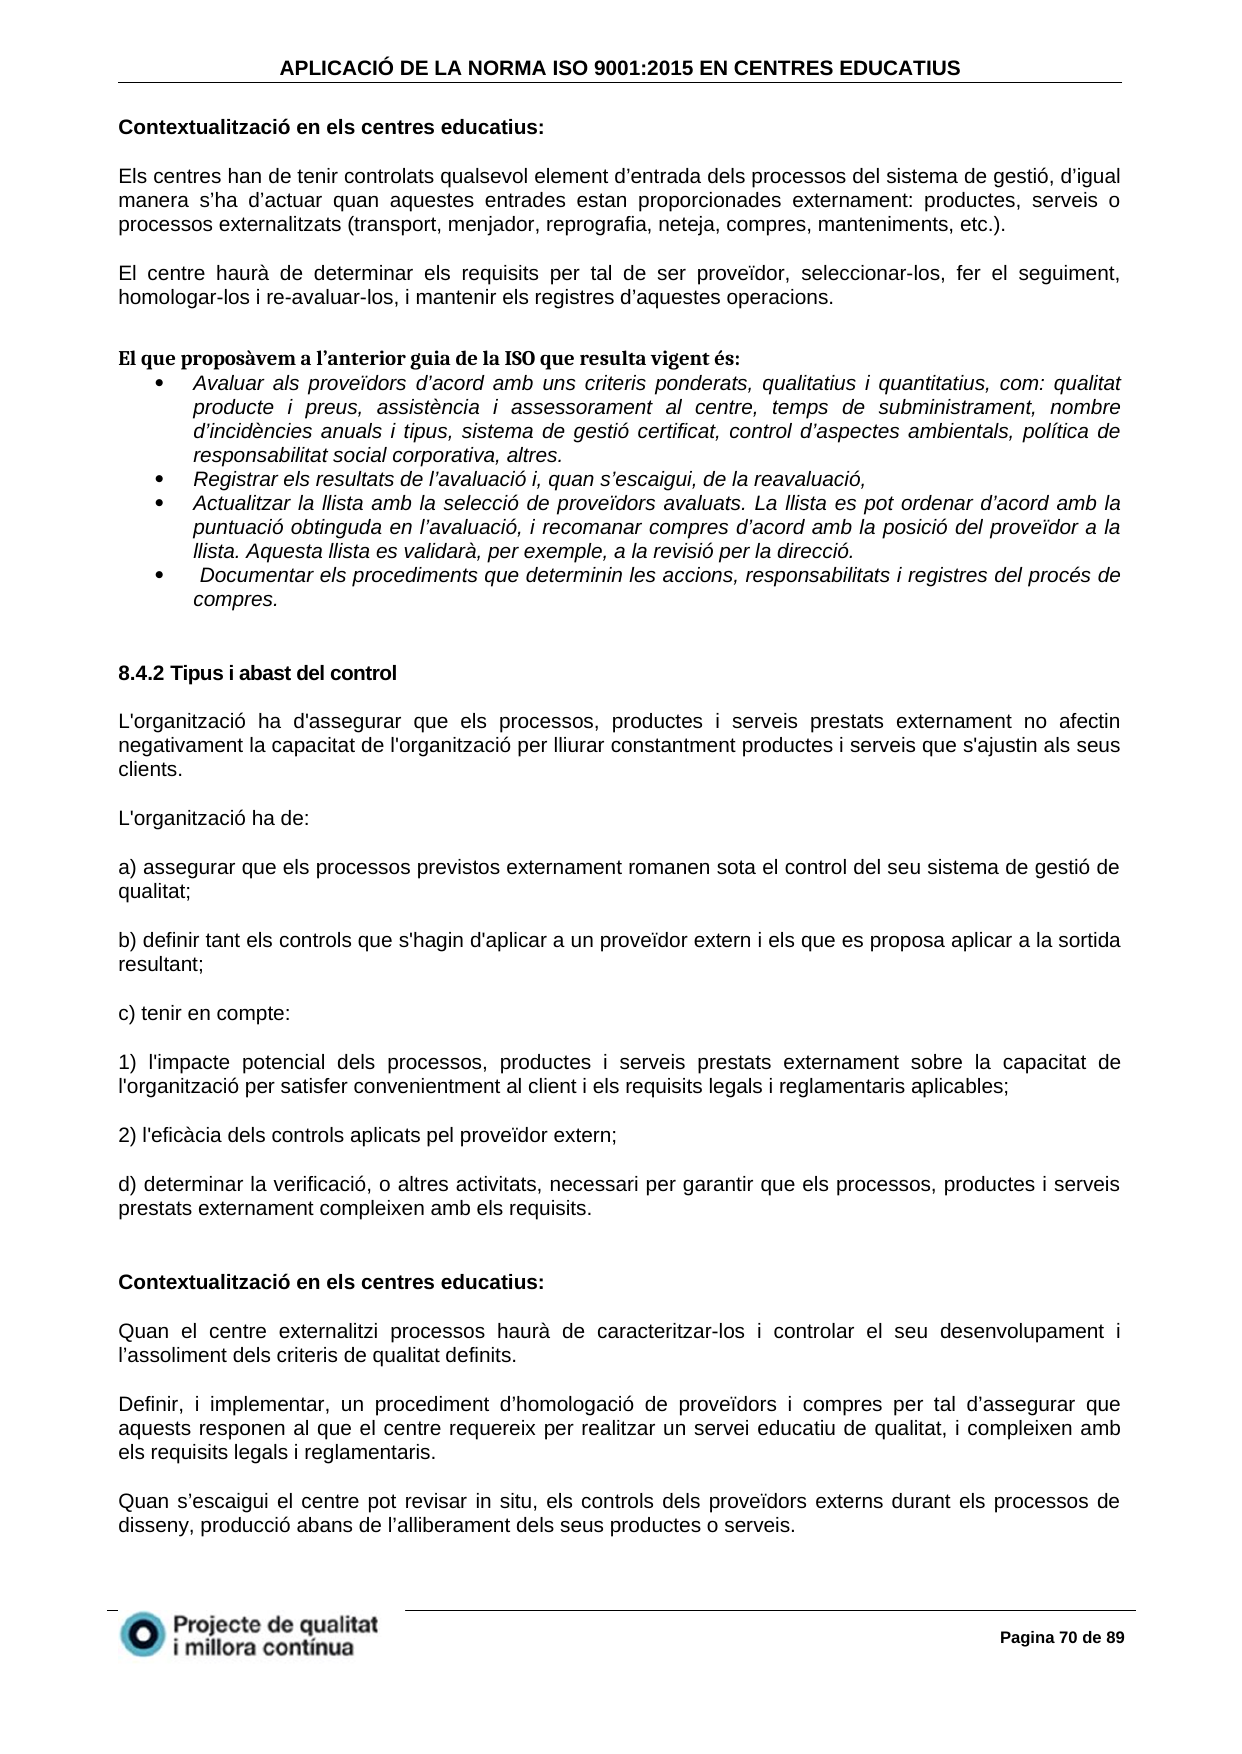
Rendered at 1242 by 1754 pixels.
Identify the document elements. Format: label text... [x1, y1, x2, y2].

list Actualitzar la llista amb la selecció de proveïdors avaluats. La llista es pot ordenar d’acord amb la puntuació obtinguda en l’avaluació, i recomanar compres d’acord amb la posició del proveïdor a la llista. Aquesta llista es validarà, per exemple, a la revisió per la direcció. [156, 490, 1122, 562]
text 2) l'eficàcia dels controls aplicats pel proveïdor extern; [118, 1123, 1122, 1147]
text Quan el centre externalitzi processos haurà de caracteritzar-los i controlar el seu desenvolupament i l’assoliment dels criteris de qualitat definits. [118, 1319, 1122, 1367]
text L'organització ha d'assegurar que els processos, productes i serveis prestats externament no afectin negativament la capacitat de l'organització per lliurar constantment productes i serveis que s'ajustin als seus clients. [118, 709, 1122, 781]
subtitle 8.4.2 Tipus i abast del control [118, 660, 1122, 684]
subtitle Contextualització en els centres educatius: [118, 1270, 1122, 1294]
text Els centres han de tenir controlats qualsevol element d’entrada dels processos del sistema de gestió, d’igual manera s’ha d’actuar quan aquestes entrades estan proporcionades externament: productes, serveis o processos externalitzats (transport, menjador, reprografia, neteja, compres, manteniments, etc.). [118, 164, 1122, 236]
subtitle El que proposàvem a l’anterior guia de la ISO que resulta vigent és: [118, 346, 1122, 370]
text El centre haurà de determinar els requisits per tal de ser proveïdor, seleccionar-los, fer el seguiment, homologar-los i re-avaluar-los, i mantenir els registres d’aquestes operacions. [118, 261, 1122, 309]
list Documentar els procediments que determinin les accions, responsabilitats i registres del procés de compres. [156, 562, 1122, 610]
subtitle Contextualització en els centres educatius: [118, 115, 1122, 139]
text d) determinar la verificació, o altres activitats, necessari per garantir que els processos, productes i serveis prestats externament compleixen amb els requisits. [118, 1172, 1122, 1220]
text c) tenir en compte: [118, 1001, 1122, 1025]
text L'organització ha de: [118, 806, 1122, 830]
list Registrar els resultats de l’avaluació i, quan s’escaigui, de la reavaluació, [156, 466, 1122, 490]
text a) assegurar que els processos previstos externament romanen sota el control del seu sistema de gestió de qualitat; [118, 855, 1122, 903]
text Definir, i implementar, un procediment d’homologació de proveïdors i compres per tal d’assegurar que aquests responen al que el centre requereix per realitzar un servei educatiu de qualitat, i compleixen amb els requisits legals i reglamentaris. [118, 1392, 1122, 1463]
text Quan s’escaigui el centre pot revisar in situ, els controls dels proveïdors externs durant els processos de disseny, producció abans de l’alliberament dels seus productes o serveis. [118, 1488, 1122, 1536]
text b) definir tant els controls que s'hagin d'aplicar a un proveïdor extern i els que es proposa aplicar a la sortida resultant; [118, 928, 1122, 976]
picture [118, 1610, 405, 1664]
list Avaluar als proveïdors d’acord amb uns criteris ponderats, qualitatius i quantitatius, com: qualitat producte i preus, assistència i assessorament al centre, temps de subministrament, nombre d’incidències anuals i tipus, sistema de gestió certificat, control d’aspectes ambientals, política de responsabilitat social corporativa, altres. [156, 370, 1122, 466]
text 1) l'impacte potencial dels processos, productes i serveis prestats externament sobre la capacitat de l'organització per satisfer convenientment al client i els requisits legals i reglamentaris aplicables; [118, 1050, 1122, 1098]
